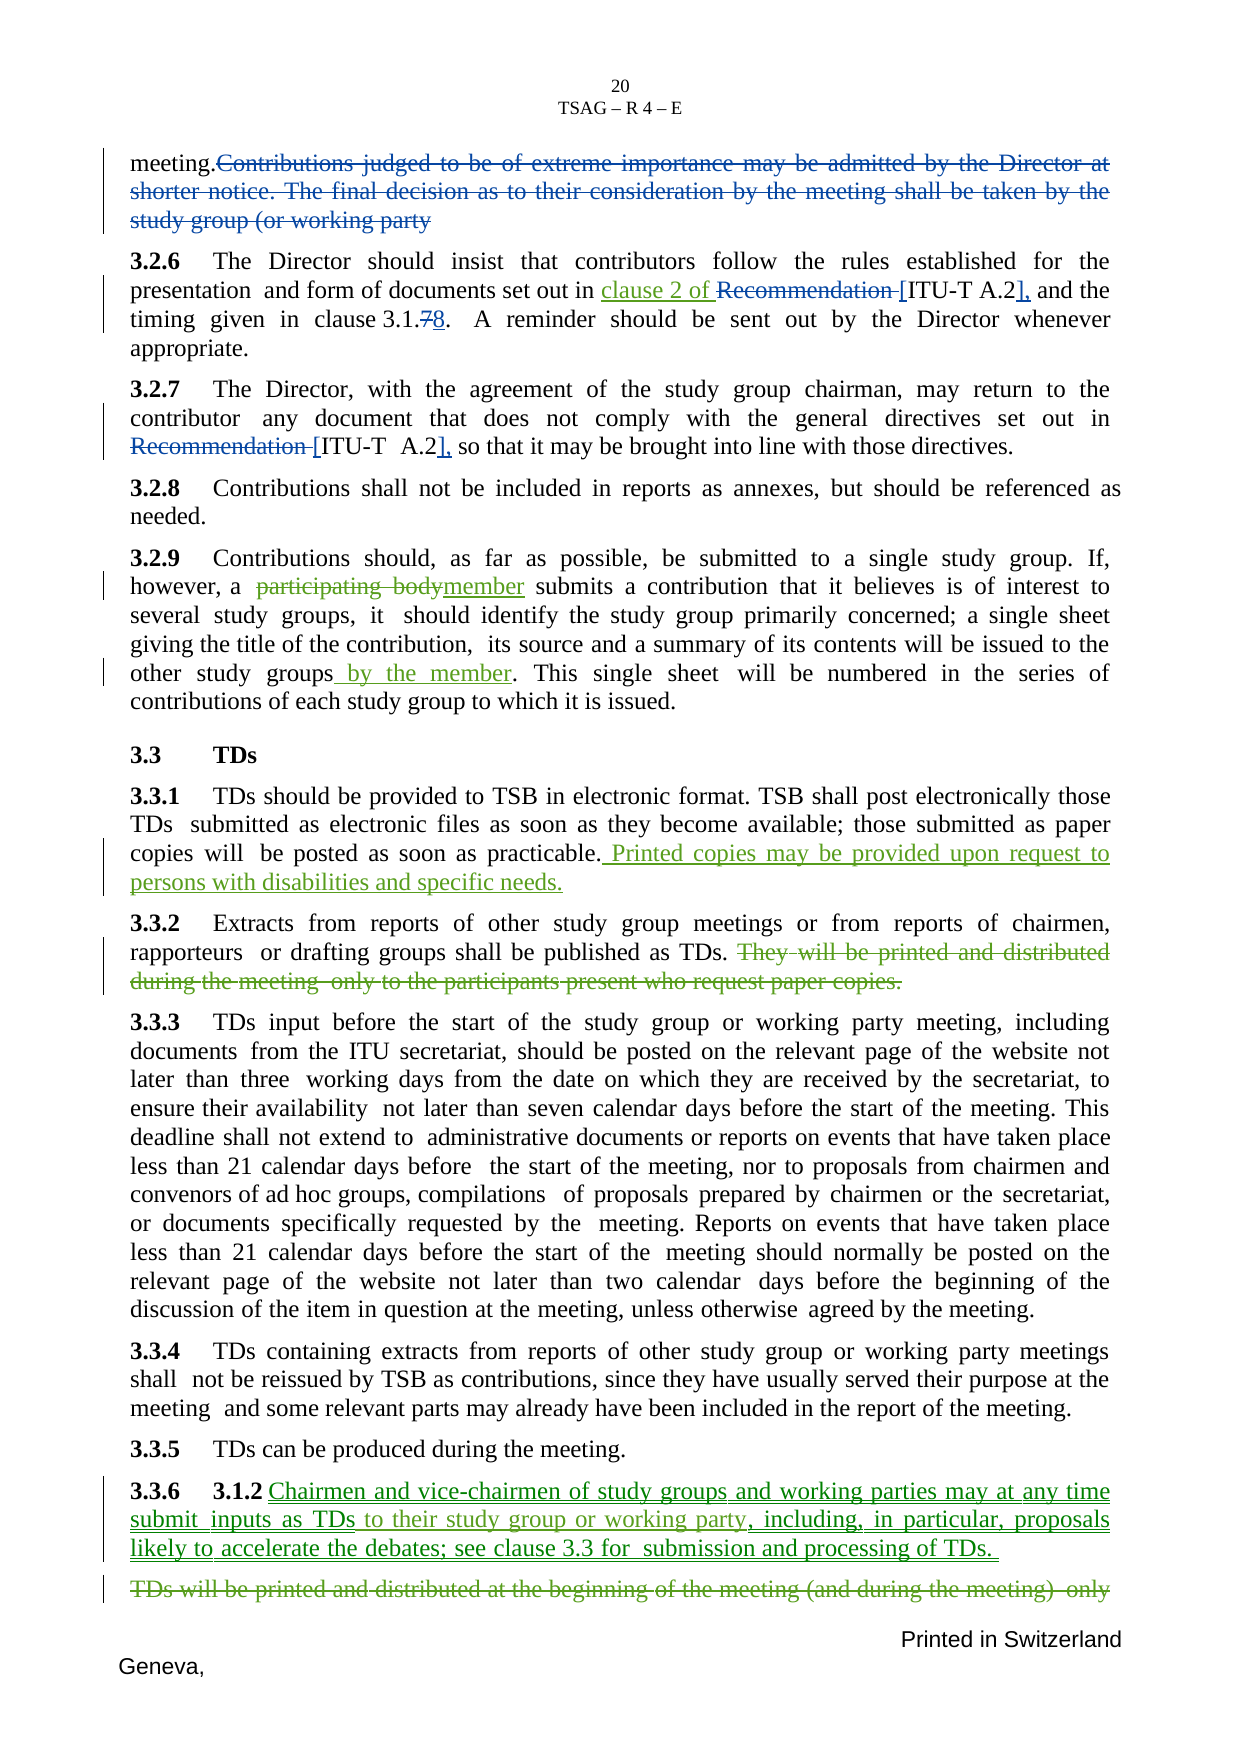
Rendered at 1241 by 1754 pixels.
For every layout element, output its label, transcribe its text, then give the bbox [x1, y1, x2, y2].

subtitle 3.3 TDs [130, 740, 1122, 769]
text 3.3.4 TDs containing extracts from reports of other study group or working party meetings shall not be reissued by TSB as contributions, since they have usually served their purpose at the meeting and some relevant parts may already have been included in the report of the meeting. [130, 1336, 1110, 1422]
text 3.3.3 TDs input before the start of the study group or working party meeting, including documents from the ITU secretariat, should be posted on the relevant page of the website not later than three working days from the date on which they are received by the secretariat, to ensure their availability not later than seven calendar days before the start of the meeting. This deadline shall not extend to administrative documents or reports on events that have taken place less than 21 calendar days before the start of the meeting, nor to proposals from chairmen and convenors of ad hoc groups, compilations of proposals prepared by chairmen or the secretariat, or documents specifically requested by the meeting. Reports on events that have taken place less than 21 calendar days before the start of the meeting should normally be posted on the relevant page of the website not later than two calendar days before the beginning of the discussion of the item in question at the meeting, unless otherwise agreed by the meeting. [130, 1007, 1111, 1323]
text 3.3.1 TDs should be provided to TSB in electronic format. TSB shall post electronically those TDs submitted as electronic files as soon as they become available; those submitted as paper copies will be posted as soon as practicable. [130, 781, 1111, 896]
text 3.2.6 The Director should insist that contributors follow the rules established for the presentation and form of documents set out in ITU-T A.2 and the timing given in clause 3.1.. A reminder should be sent out by the Director whenever appropriate. [130, 246, 1110, 361]
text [130, 148, 1110, 192]
text 3.3.5 TDs can be produced during the meeting. [130, 1434, 1122, 1463]
text 3.2.8 Contributions shall not be included in reports as annexes, but should be referenced as needed. [130, 473, 1122, 530]
text 3.2.9 Contributions should, as far as possible, be submitted to a single study group. If, however, a submits a contribution that it believes is of interest to several study groups, it should identify the study group primarily concerned; a single sheet giving the title of the contribution, its source and a summary of its contents will be issued to the other study groups. This single sheet will be numbered in the series of contributions of each study group to which it is issued. [130, 543, 1110, 715]
text 3.2.7 The Director, with the agreement of the study group chairman, may return to the contributor any document that does not comply with the general directives set out in ITU-T A.2 so that it may be brought into line with those directives. [130, 374, 1111, 460]
text 3.3.2 Extracts from reports of other study group meetings or from reports of chairmen, rapporteurs or drafting groups shall be published as TDs. [130, 908, 1111, 994]
text 3.3.6 [130, 1476, 1111, 1562]
